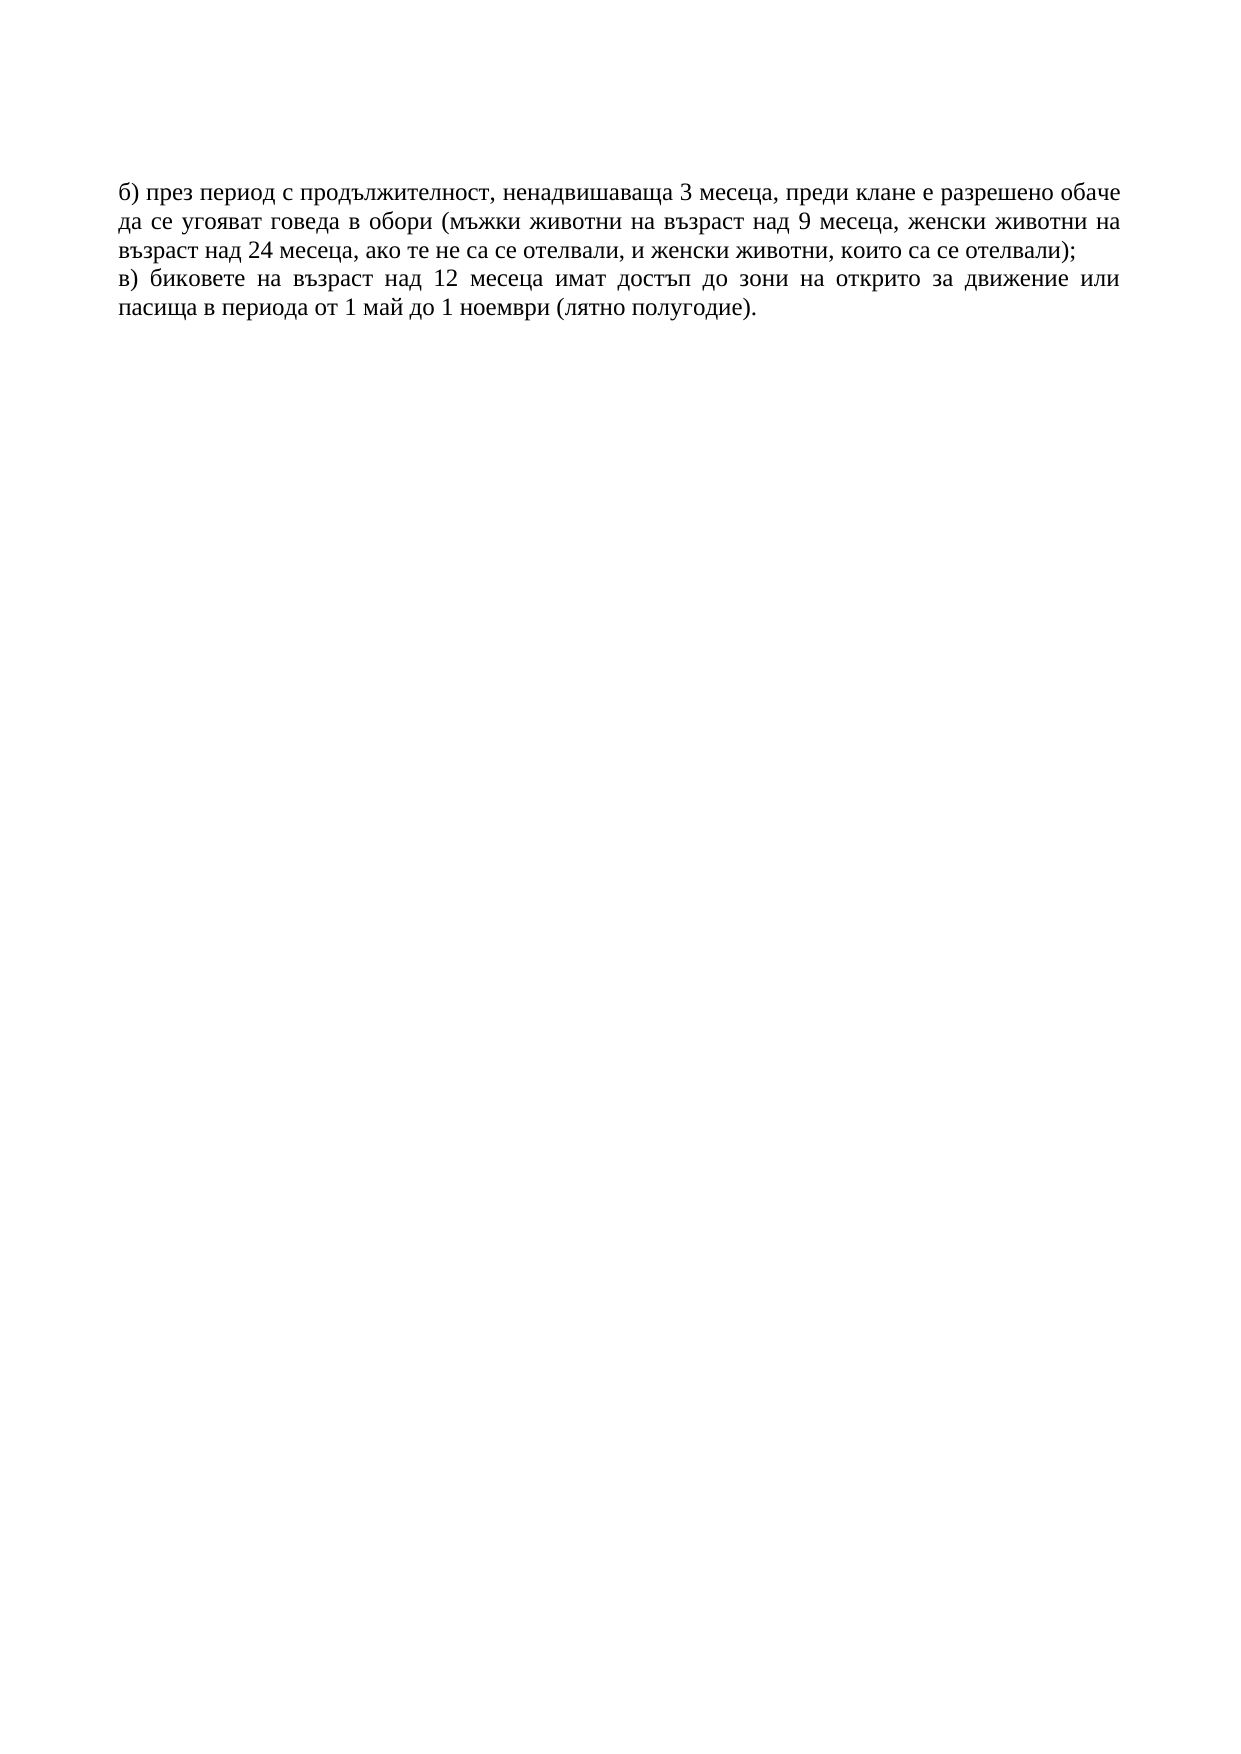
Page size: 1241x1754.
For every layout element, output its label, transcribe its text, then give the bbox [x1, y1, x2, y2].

text в) биковете на възраст над 12 месеца имат достъп до зони на открито за движение или пасища в периода от 1 май до 1 ноември (лятно полугодие). [118, 263, 1122, 321]
text б) през период с продължителност, ненадвишаваща 3 месеца, преди клане е разрешено обаче да се угояват говеда в обори (мъжки животни на възраст над 9 месеца, женски животни на възраст над 24 месеца, ако те не са се отелвали, и женски животни, които са се отелвали); [118, 177, 1122, 263]
